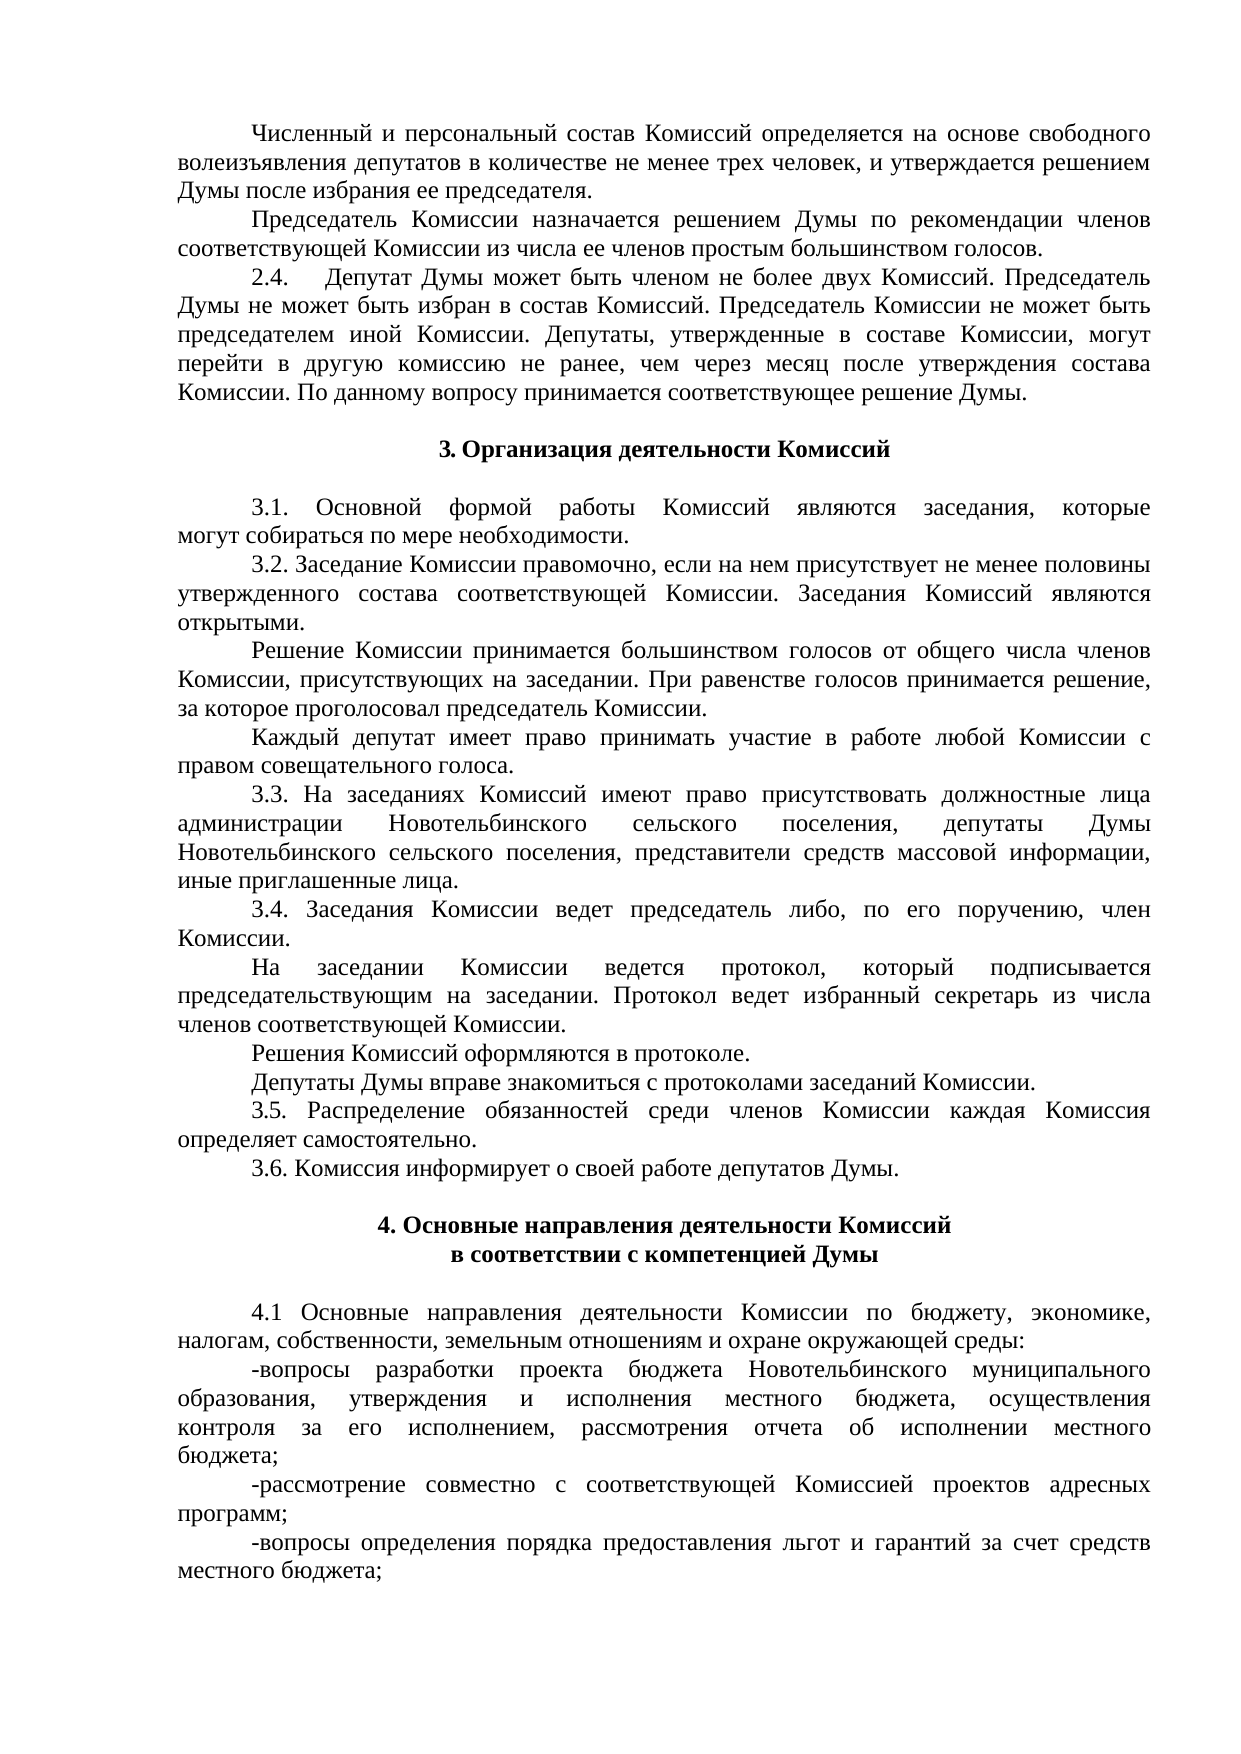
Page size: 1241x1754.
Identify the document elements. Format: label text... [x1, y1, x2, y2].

text Численный и персональный состав Комиссий определяется на основе свободного волеизъявления депутатов в количестве не менее трех человек, и утверждается решением Думы после избрания ее председателя. [177, 118, 1152, 204]
text 3.6. Комиссия информирует о своей работе депутатов Думы. [177, 1153, 1152, 1182]
text в соответствии с компетенцией Думы [177, 1239, 1152, 1268]
text 4. Основные направления деятельности Комиссий [177, 1211, 1152, 1239]
text Решение Комиссии принимается большинством голосов от общего числа членов Комиссии, присутствующих на заседании. При равенстве голосов принимается решение, за которое проголосовал председатель Комиссии. [177, 636, 1152, 722]
text 3.5. Распределение обязанностей среди членов Комиссии каждая Комиссия определяет самостоятельно. [177, 1096, 1152, 1153]
text 3.3. На заседаниях Комиссий имеют право присутствовать должностные лица администрации Новотельбинского сельского поселения, депутаты Думы Новотельбинского сельского поселения, представители средств массовой информации, иные приглашенные лица. [177, 779, 1152, 894]
text Председатель Комиссии назначается решением Думы по рекомендации членов соответствующей Комиссии из числа ее членов простым большинством голосов. [177, 204, 1152, 262]
text На заседании Комиссии ведется протокол, который подписывается председательствующим на заседании. Протокол ведет избранный секретарь из числа членов соответствующей Комиссии. [177, 952, 1152, 1038]
text Решения Комиссий оформляются в протоколе. [177, 1038, 1152, 1067]
text -вопросы разработки проекта бюджета Новотельбинского муниципального образования, утверждения и исполнения местного бюджета, осуществления контроля за его исполнением, рассмотрения отчета об исполнении местного бюджета; [177, 1354, 1152, 1469]
text 4.1 Основные направления деятельности Комиссии по бюджету, экономике, налогам, собственности, земельным отношениям и охране окружающей среды: [177, 1297, 1152, 1354]
text 3.1. Основной формой работы Комиссий являются заседания, которые могут собираться по мере необходимости. [177, 492, 1152, 549]
text -рассмотрение совместно с соответствующей Комиссией проектов адресных программ; [177, 1469, 1152, 1527]
text Депутаты Думы вправе знакомиться с протоколами заседаний Комиссии. [177, 1067, 1152, 1096]
text 2.4. Депутат Думы может быть членом не более двух Комиссий. Председатель Думы не может быть избран в состав Комиссий. Председатель Комиссии не может быть председателем иной Комиссии. Депутаты, утвержденные в составе Комиссии, могут перейти в другую комиссию не ранее, чем через месяц после утверждения состава Комиссии. По данному вопросу принимается соответствующее решение Думы. [177, 262, 1152, 406]
text 3. Организация деятельности Комиссий [177, 434, 1152, 463]
text -вопросы определения порядка предоставления льгот и гарантий за счет средств местного бюджета; [177, 1527, 1152, 1584]
text Каждый депутат имеет право принимать участие в работе любой Комиссии с правом совещательного голоса. [177, 722, 1152, 779]
text 3.4. Заседания Комиссии ведет председатель либо, по его поручению, член Комиссии. [177, 894, 1152, 952]
text 3.2. Заседание Комиссии правомочно, если на нем присутствует не менее половины утвержденного состава соответствующей Комиссии. Заседания Комиссий являются открытыми. [177, 549, 1152, 636]
